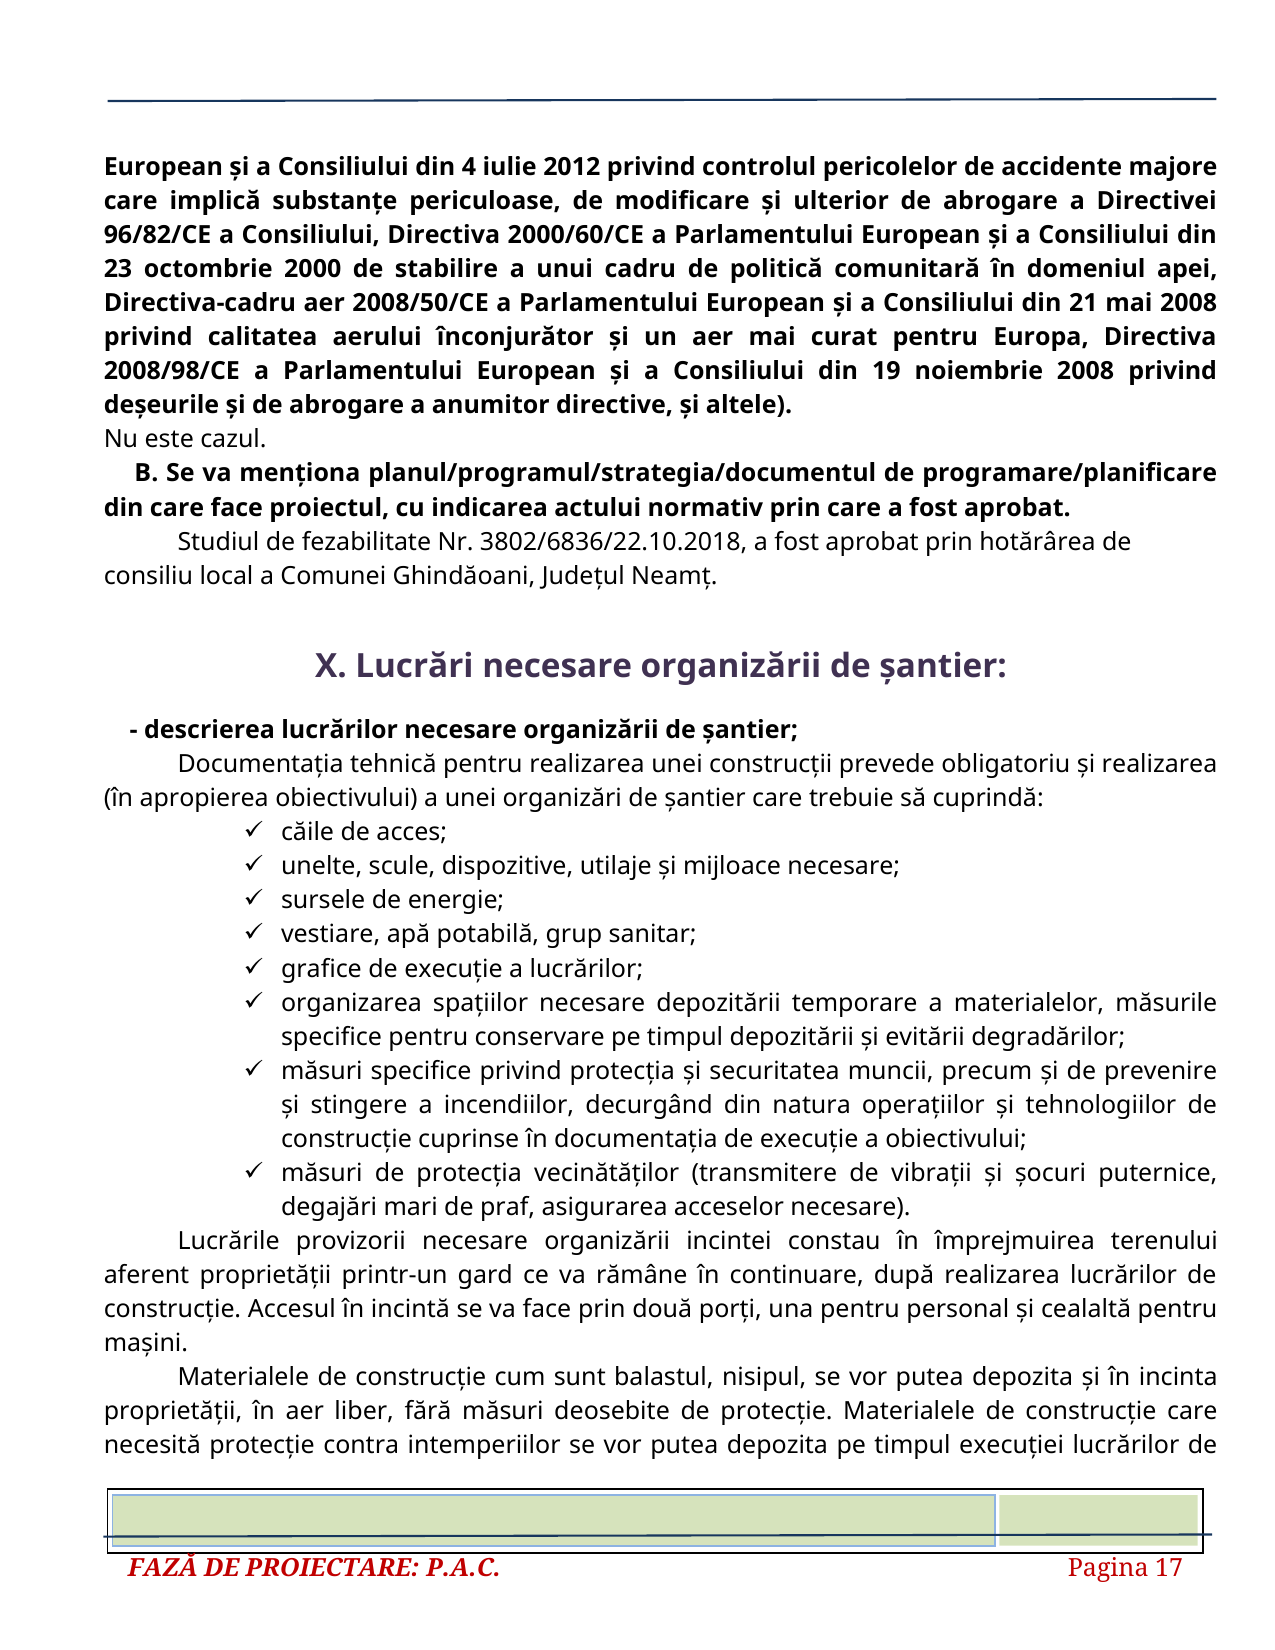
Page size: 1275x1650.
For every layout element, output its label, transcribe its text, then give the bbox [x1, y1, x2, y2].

text - descrierea lucrărilor necesare organizării de şantier; [103, 712, 1219, 746]
text Nu este cazul. [103, 421, 1219, 455]
list organizarea spaţiilor necesare depozitării temporare a materialelor, măsurile specifice pentru conservare pe timpul depozitării şi evitării degradărilor; [243, 984, 1219, 1052]
text B. Se va menţiona planul/programul/strategia/documentul de programare/planificare din care face proiectul, cu indicarea actului normativ prin care a fost aprobat. [103, 455, 1219, 523]
list vestiare, apă potabilă, grup sanitar; [243, 916, 1219, 950]
list căile de acces; [243, 814, 1219, 848]
list unelte, scule, dispozitive, utilaje şi mijloace necesare; [243, 848, 1219, 882]
text Documentaţia tehnică pentru realizarea unei construcţii prevede obligatoriu şi realizarea (în apropierea obiectivului) a unei organizări de şantier care trebuie să cuprindă: [103, 746, 1219, 814]
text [103, 148, 1219, 421]
list măsuri specifice privind protecţia şi securitatea muncii, precum şi de prevenire şi stingere a incendiilor, decurgând din natura operaţiilor şi tehnologiilor de construcţie cuprinse în documentaţia de execuţie a obiectivului; [243, 1052, 1219, 1154]
list sursele de energie; [243, 882, 1219, 916]
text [103, 1359, 1219, 1461]
text Lucrările provizorii necesare organizării incintei constau în împrejmuirea terenului aferent proprietăţii printr-un gard ce va rămâne în continuare, după realizarea lucrărilor de construcţie. Accesul în incintă se va face prin două porţi, una pentru personal şi cealaltă pentru maşini. [103, 1223, 1219, 1359]
text Studiul de fezabilitate Nr. 3802/6836/22.10.2018, a fost aprobat prin hotărârea de consiliu local a Comunei Ghindăoani, Județul Neamț. [103, 523, 1219, 591]
list măsuri de protecţia vecinătăţilor (transmitere de vibraţii şi şocuri puternice, degajări mari de praf, asigurarea acceselor necesare). [243, 1154, 1219, 1223]
list grafice de execuţie a lucrărilor; [243, 950, 1219, 984]
subtitle X. Lucrări necesare organizării de şantier: [103, 641, 1219, 687]
